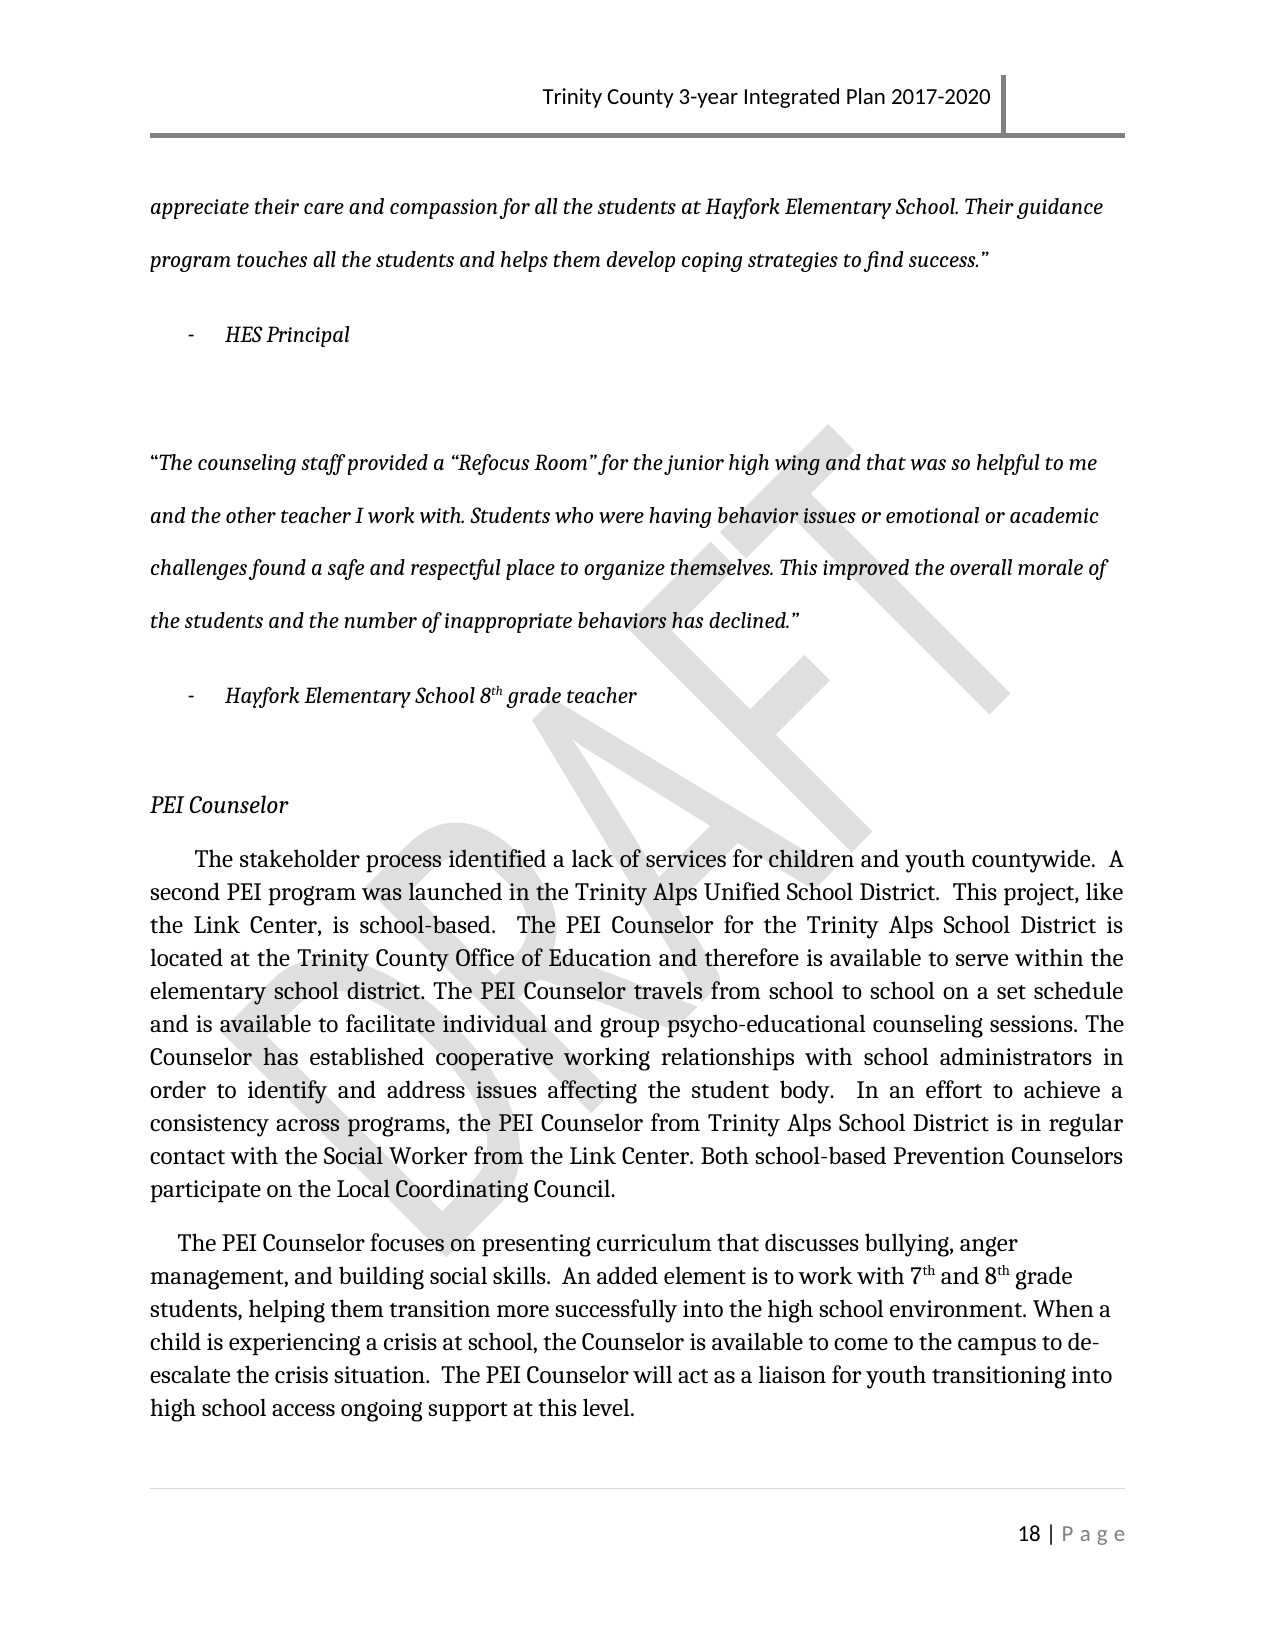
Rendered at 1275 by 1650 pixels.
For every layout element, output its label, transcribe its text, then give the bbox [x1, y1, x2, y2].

list Hayfork Elementary School 8th grade teacher [187, 681, 1125, 709]
text “The counseling staff provided a “Refocus Room” for the junior high wing and that was so helpful to me and the other teacher I work with. Students who were having behavior issues or emotional or academic challenges found a safe and respectful place to organize themselves. This improved the overall morale of the students and the number of inappropriate behaviors has declined.” [150, 450, 1125, 634]
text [150, 194, 1125, 273]
text PEI Counselor [150, 791, 1125, 820]
list HES Principal [187, 320, 1125, 348]
text The PEI Counselor focuses on presenting curriculum that discusses bullying, anger management, and building social skills. An added element is to work with 7th and 8th grade students, helping them transition more successfully into the high school environment. When a child is experiencing a crisis at school, the Counselor is available to come to the campus to de-escalate the crisis situation. The PEI Counselor will act as a liaison for youth transitioning into high school access ongoing support at this level. [150, 1229, 1125, 1423]
text The stakeholder process identified a lack of services for children and youth countywide. A second PEI program was launched in the Trinity Alps Unified School District. This project, like the Link Center, is school-based. The PEI Counselor for the Trinity Alps School District is located at the Trinity County Office of Education and therefore is available to serve within the elementary school district. The PEI Counselor travels from school to school on a set schedule and is available to facilitate individual and group psycho-educational counseling sessions. The Counselor has established cooperative working relationships with school administrators in order to identify and address issues affecting the student body. In an effort to achieve a consistency across programs, the PEI Counselor from Trinity Alps School District is in regular contact with the Social Worker from the Link Center. Both school-based Prevention Counselors participate on the Local Coordinating Council. [150, 845, 1125, 1204]
